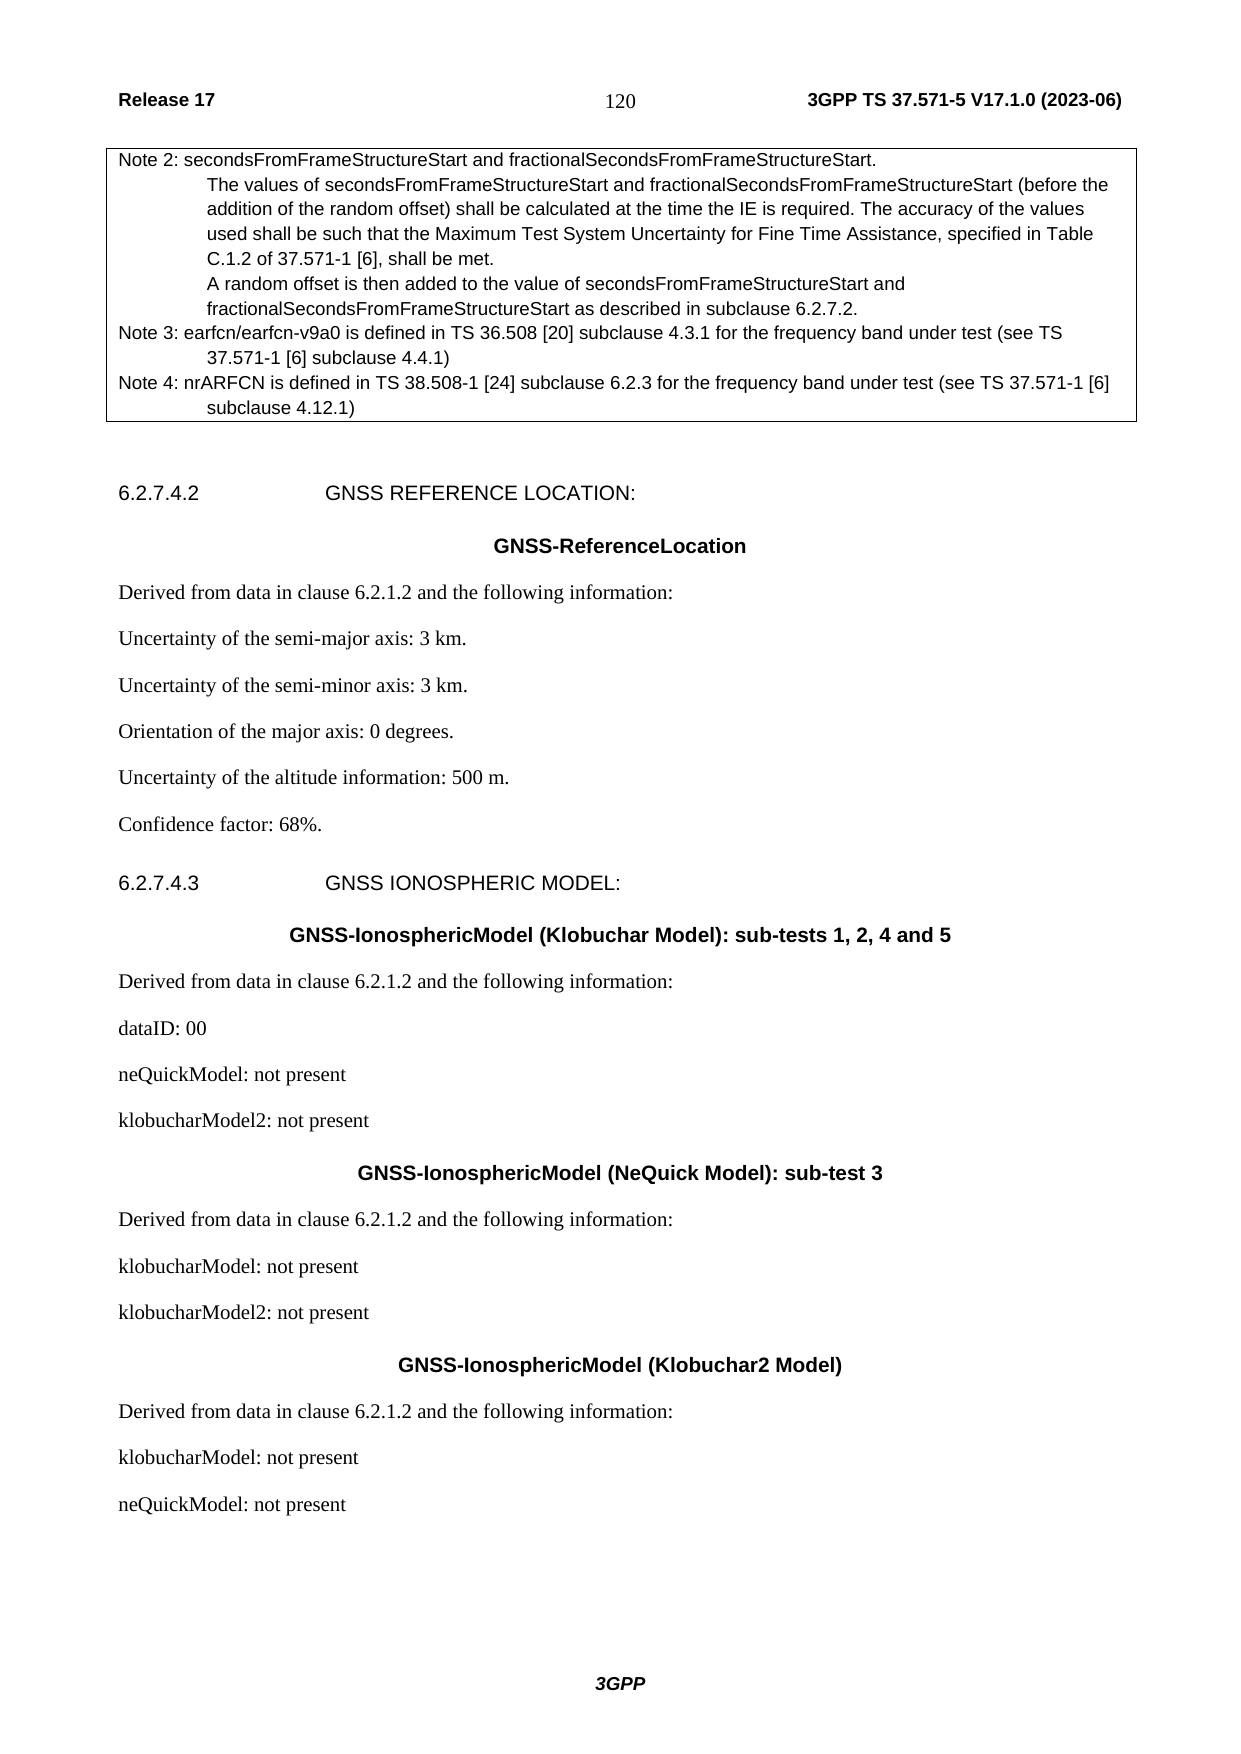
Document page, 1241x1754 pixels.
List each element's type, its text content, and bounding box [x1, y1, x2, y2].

text Uncertainty of the altitude information: 500 m. [118, 765, 1122, 789]
text GNSS-IonosphericModel (Klobuchar Model): sub-tests 1, 2, 4 and 5 [118, 923, 1122, 947]
text Derived from data in clause 6.2.1.2 and the following information: [118, 1399, 1122, 1423]
text GNSS-IonosphericModel (Klobuchar2 Model) [118, 1352, 1122, 1376]
text klobucharModel: not present [118, 1445, 1122, 1469]
text Uncertainty of the semi-major axis: 3 km. [118, 626, 1122, 650]
text Orientation of the major axis: 0 degrees. [118, 719, 1122, 743]
text 6.2.7.4.2 GNSS REFERENCE LOCATION: [118, 481, 1122, 505]
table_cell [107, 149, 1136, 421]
text neQuickModel: not present [118, 1062, 1122, 1086]
text Derived from data in clause 6.2.1.2 and the following information: [118, 1207, 1122, 1231]
text Uncertainty of the semi-minor axis: 3 km. [118, 673, 1122, 697]
text Derived from data in clause 6.2.1.2 and the following information: [118, 969, 1122, 993]
text klobucharModel: not present [118, 1253, 1122, 1278]
text 6.2.7.4.3 GNSS IONOSPHERIC MODEL: [118, 871, 1122, 894]
text Derived from data in clause 6.2.1.2 and the following information: [118, 580, 1122, 604]
text Confidence factor: 68%. [118, 812, 1122, 836]
text neQuickModel: not present [118, 1491, 1122, 1516]
text GNSS-IonosphericModel (NeQuick Model): sub-test 3 [118, 1161, 1122, 1185]
text dataID: 00 [118, 1016, 1122, 1040]
text klobucharModel2: not present [118, 1108, 1122, 1132]
text GNSS-ReferenceLocation [118, 534, 1122, 558]
text klobucharModel2: not present [118, 1300, 1122, 1324]
